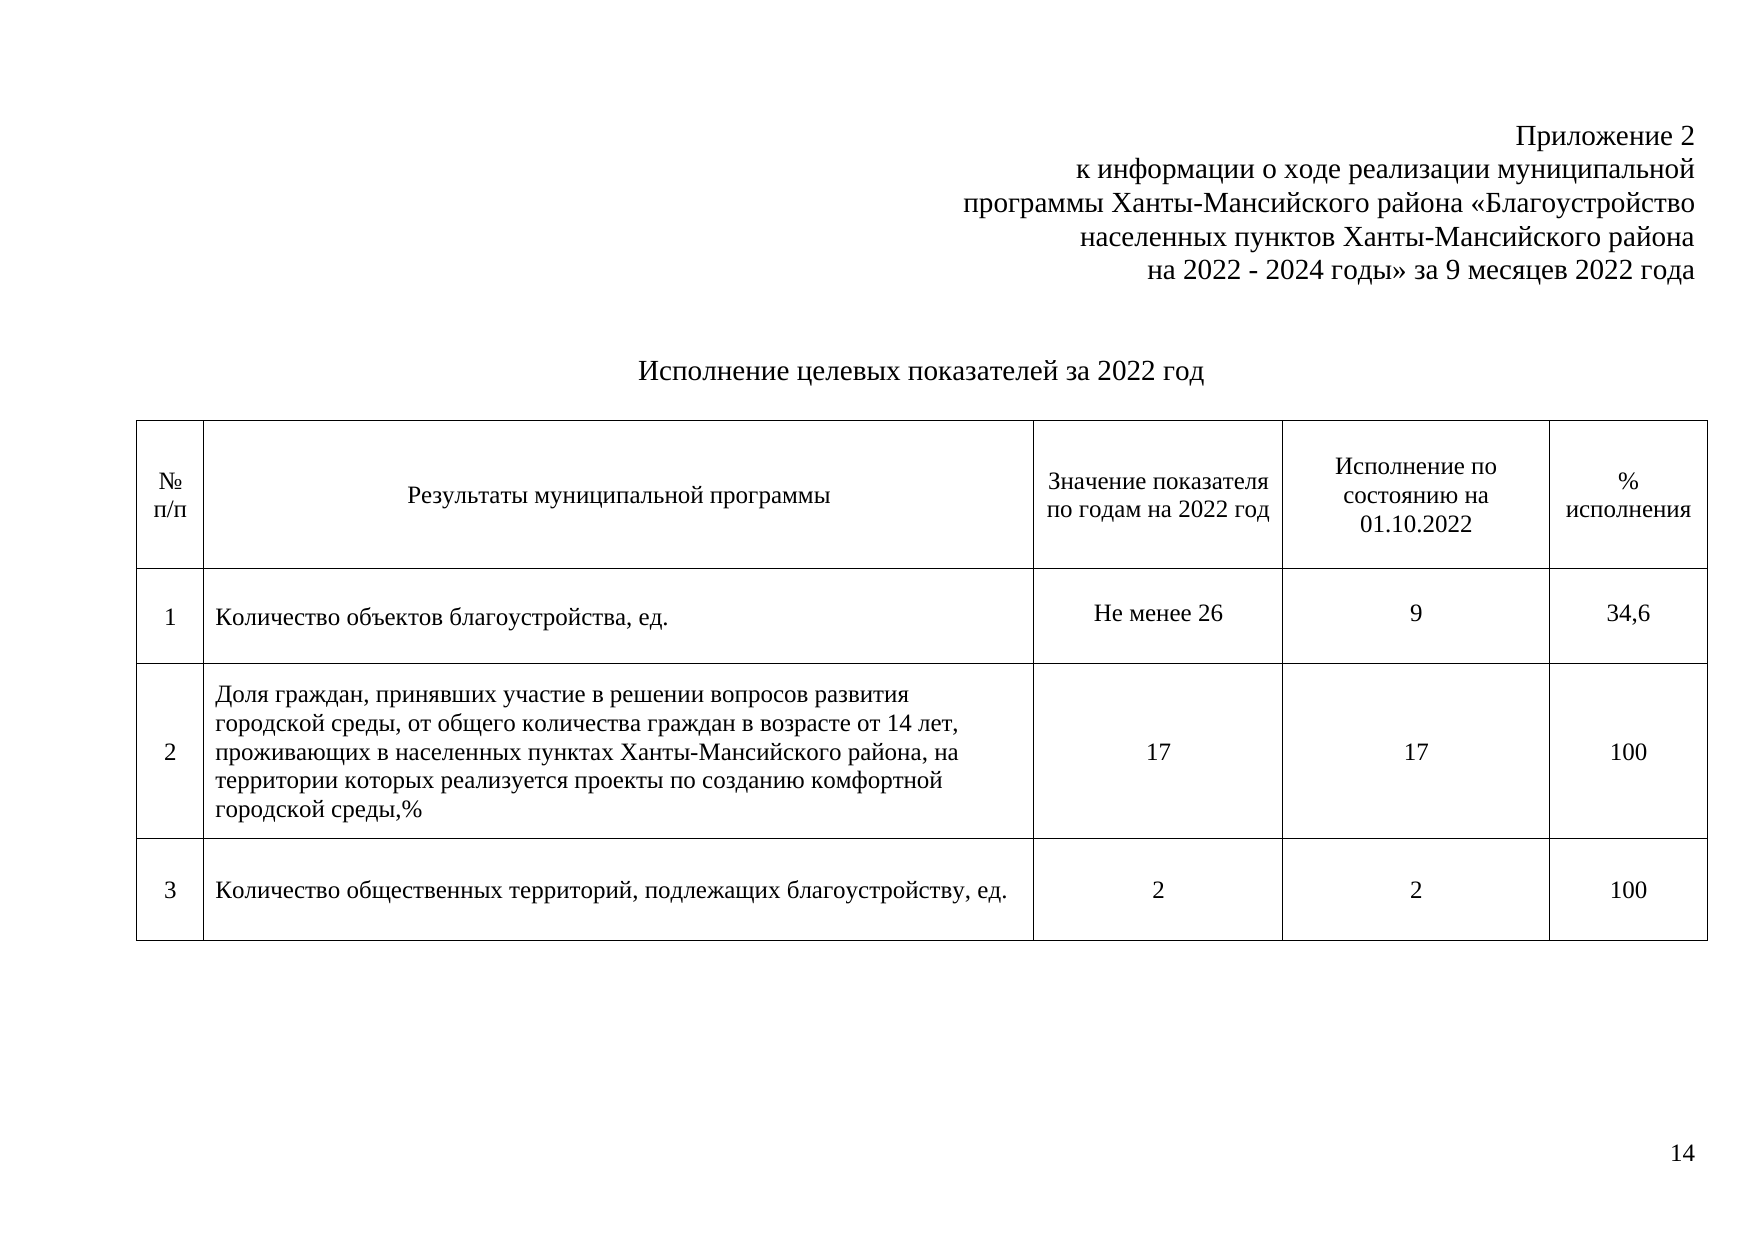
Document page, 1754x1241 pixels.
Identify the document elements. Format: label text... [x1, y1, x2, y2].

table_cell Количество объектов благоустройства, ед. [204, 569, 1033, 663]
table_cell 3 [137, 839, 203, 940]
text населенных пунктов Ханты-Мансийского района [148, 219, 1695, 252]
table_header № п/п [137, 421, 203, 568]
table_cell Количество общественных территорий, подлежащих благоустройству, ед. [204, 839, 1033, 940]
text Исполнение целевых показателей за 2022 год [148, 353, 1695, 386]
table_cell 100 [1550, 664, 1707, 838]
text программы Ханты-Мансийского района «Благоустройство [148, 185, 1695, 219]
text на 2022 - 2024 годы» за 9 месяцев 2022 года [148, 252, 1695, 286]
table_cell 100 [1550, 839, 1707, 940]
table_cell 17 [1034, 664, 1282, 838]
table_cell Доля граждан, принявших участие в решении вопросов развития городской среды, от общего количества граждан в возрасте от 14 лет, проживающих в населенных пунктах Ханты-Мансийского района, на территории которых реализуется проекты по созданию комфортной городской среды,% [204, 664, 1033, 838]
table_header % исполнения [1550, 421, 1707, 568]
table_header Исполнение по состоянию на 01.10.2022 [1283, 421, 1549, 568]
table_cell Не менее 26 [1034, 569, 1282, 663]
table_cell 2 [1283, 839, 1549, 940]
table_cell 1 [137, 569, 203, 663]
text к информации о ходе реализации муниципальной [148, 152, 1695, 185]
table_header Значение показателя по годам на 2022 год [1034, 421, 1282, 568]
table_cell 2 [1034, 839, 1282, 940]
table_cell 34,6 [1550, 569, 1707, 663]
text Приложение 2 [148, 118, 1695, 152]
table_cell 17 [1283, 664, 1549, 838]
table_cell 9 [1283, 569, 1549, 663]
table_cell 2 [137, 664, 203, 838]
table_header Результаты муниципальной программы [204, 421, 1033, 568]
